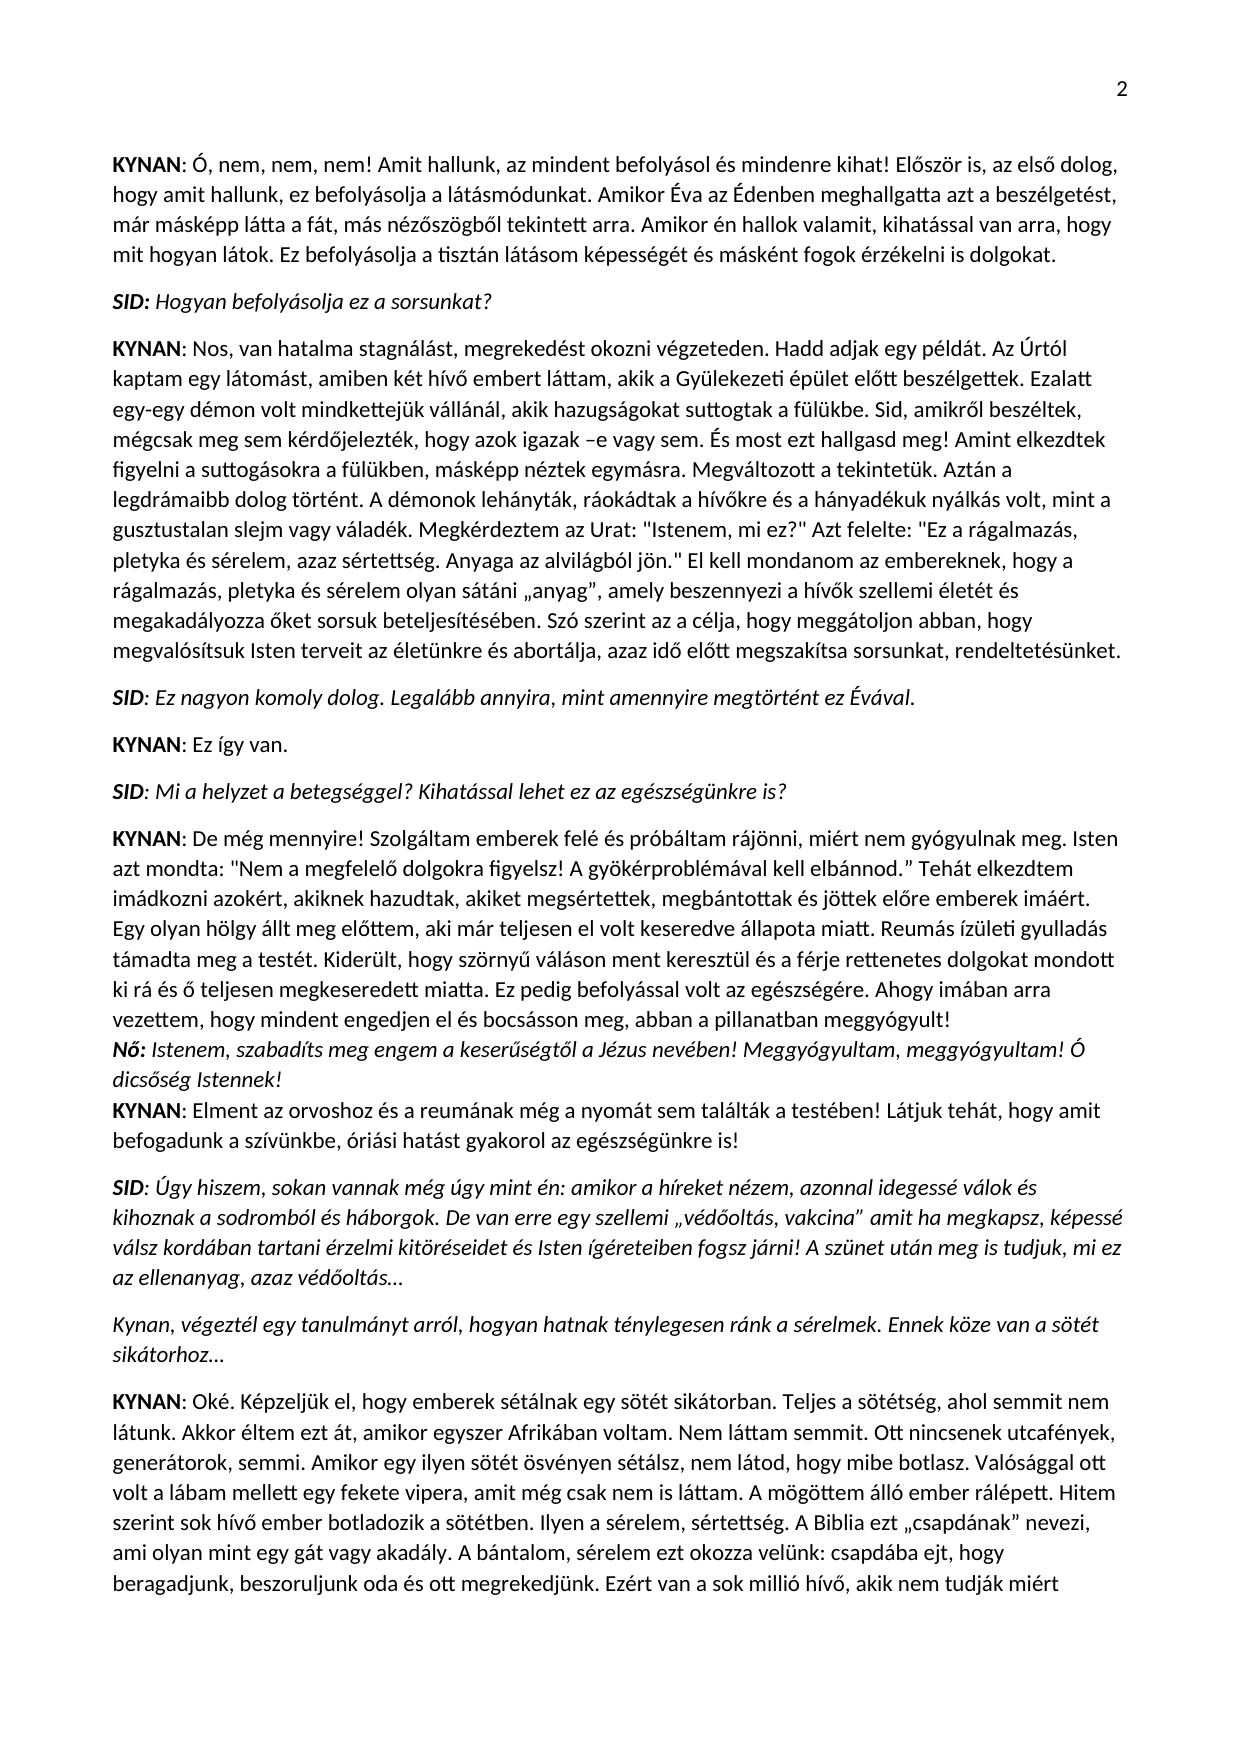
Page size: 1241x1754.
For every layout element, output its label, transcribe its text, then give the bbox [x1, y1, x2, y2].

text KYNAN: De még mennyire! Szolgáltam emberek felé és próbáltam rájönni, miért nem gyógyulnak meg. Isten azt mondta: "Nem a megfelelő dolgokra figyelsz! A gyökérproblémával kell elbánnod.” Tehát elkezdtem imádkozni azokért, akiknek hazudtak, akiket megsértettek, megbántottak és jöttek előre emberek imáért. Egy olyan hölgy állt meg előttem, aki már teljesen el volt keseredve állapota miatt. Reumás ízületi gyulladás támadta meg a testét. Kiderült, hogy szörnyű váláson ment keresztül és a férje rettenetes dolgokat mondott ki rá és ő teljesen megkeseredett miatta. Ez pedig befolyással volt az egészségére. Ahogy imában arra vezettem, hogy mindent engedjen el és bocsásson meg, abban a pillanatban meggyógyult! Nő: Istenem, szabadíts meg engem a keserűségtől a Jézus nevében! Meggyógyultam, meggyógyultam! Ó dicsőség Istennek! KYNAN: Elment az orvoshoz és a reumának még a nyomát sem találták a testében! Látjuk tehát, hogy amit befogadunk a szívünkbe, óriási hatást gyakorol az egészségünkre is! [112, 824, 1128, 1154]
text KYNAN: Ez így van. [112, 730, 1128, 758]
text Kynan, végeztél egy tanulmányt arról, hogyan hatnak ténylegesen ránk a sérelmek. Ennek köze van a sötét sikátorhoz… [112, 1310, 1128, 1369]
text SID: Mi a helyzet a betegséggel? Kihatással lehet ez az egészségünkre is? [112, 777, 1128, 805]
text KYNAN: Nos, van hatalma stagnálást, megrekedést okozni végzeteden. Hadd adjak egy példát. Az Úrtól kaptam egy látomást, amiben két hívő embert láttam, akik a Gyülekezeti épület előtt beszélgettek. Ezalatt egy-egy démon volt mindkettejük vállánál, akik hazugságokat suttogtak a fülükbe. Sid, amikről beszéltek, mégcsak meg sem kérdőjelezték, hogy azok igazak –e vagy sem. És most ezt hallgasd meg! Amint elkezdtek figyelni a suttogásokra a fülükben, másképp néztek egymásra. Megváltozott a tekintetük. Aztán a legdrámaibb dolog történt. A démonok lehányták, ráokádtak a hívőkre és a hányadékuk nyálkás volt, mint a gusztustalan slejm vagy váladék. Megkérdeztem az Urat: "Istenem, mi ez?" Azt felelte: "Ez a rágalmazás, pletyka és sérelem, azaz sértettség. Anyaga az alvilágból jön." El kell mondanom az embereknek, hogy a rágalmazás, pletyka és sérelem olyan sátáni „anyag”, amely beszennyezi a hívők szellemi életét és megakadályozza őket sorsuk beteljesítésében. Szó szerint az a célja, hogy meggátoljon abban, hogy megvalósítsuk Isten terveit az életünkre és abortálja, azaz idő előtt megszakítsa sorsunkat, rendeltetésünket. [112, 334, 1128, 664]
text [112, 1387, 1128, 1597]
text SID: Ez nagyon komoly dolog. Legalább annyira, mint amennyire megtörtént ez Évával. [112, 683, 1128, 711]
text SID: Hogyan befolyásolja ez a sorsunkat? [112, 287, 1128, 316]
text SID: Úgy hiszem, sokan vannak még úgy mint én: amikor a híreket nézem, azonnal idegessé válok és kihoznak a sodromból és háborgok. De van erre egy szellemi „védőoltás, vakcina” amit ha megkapsz, képessé válsz kordában tartani érzelmi kitöréseidet és Isten ígéreteiben fogsz járni! A szünet után meg is tudjuk, mi ez az ellenanyag, azaz védőoltás… [112, 1173, 1128, 1292]
text KYNAN: Ó, nem, nem, nem! Amit hallunk, az mindent befolyásol és mindenre kihat! Először is, az első dolog, hogy amit hallunk, ez befolyásolja a látásmódunkat. Amikor Éva az Édenben meghallgatta azt a beszélgetést, már másképp látta a fát, más nézőszögből tekintett arra. Amikor én hallok valamit, kihatással van arra, hogy mit hogyan látok. Ez befolyásolja a tisztán látásom képességét és másként fogok érzékelni is dolgokat. [112, 150, 1128, 269]
